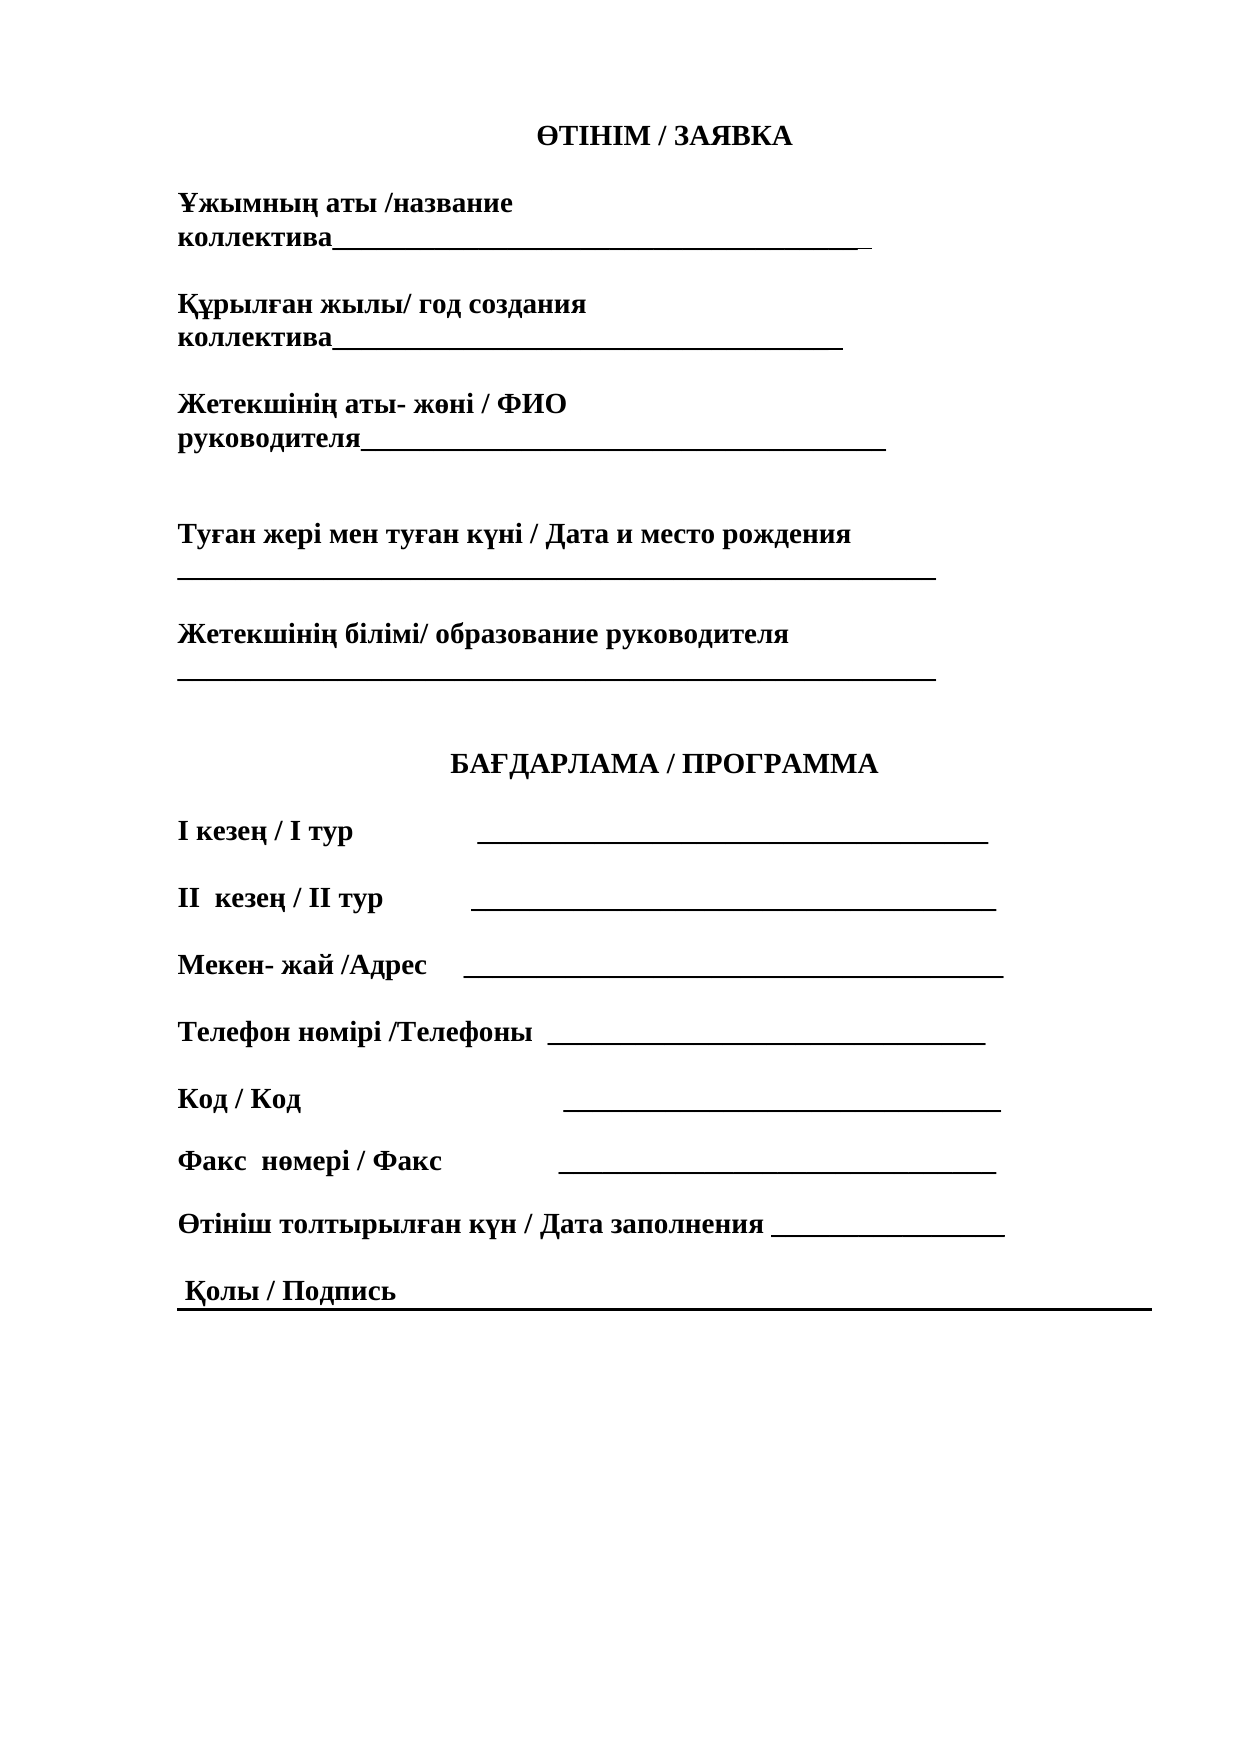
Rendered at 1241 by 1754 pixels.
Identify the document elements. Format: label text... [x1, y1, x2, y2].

text БАҒДАРЛАМА / ПРОГРАММА [177, 746, 1152, 779]
text I кезең / I тур ___________________________________ [177, 813, 1152, 846]
text Жетекшінің білімі/ образование руководителя ____________________________________________________ [177, 616, 1152, 683]
text Ұжымның аты /название коллектива____________________________________ [177, 185, 1152, 252]
text II кезең / II тур ____________________________________ [177, 880, 1152, 913]
text Қолы / Подпись [177, 1273, 1152, 1308]
text Код / Код ______________________________ [177, 1081, 1152, 1115]
text Туған жері мен туған күні / Дата и место рождения ____________________________________________________ [177, 516, 1152, 583]
text Жетекшінің аты- жөні / ФИО руководителя____________________________________ [177, 386, 1152, 453]
text ӨТІНІМ / ЗАЯВКА [177, 118, 1152, 152]
text Құрылған жылы/ год создания коллектива__________________________________ [177, 286, 1152, 353]
text Факс нөмері / Факс ______________________________ [177, 1143, 1152, 1177]
text Мекен- жай /Адрес _____________________________________ [177, 947, 1152, 981]
text Телефон нөмірі /Телефоны ______________________________ [177, 1014, 1152, 1048]
text Өтініш толтырылған күн / Дата заполнения ________________ [177, 1206, 1152, 1239]
